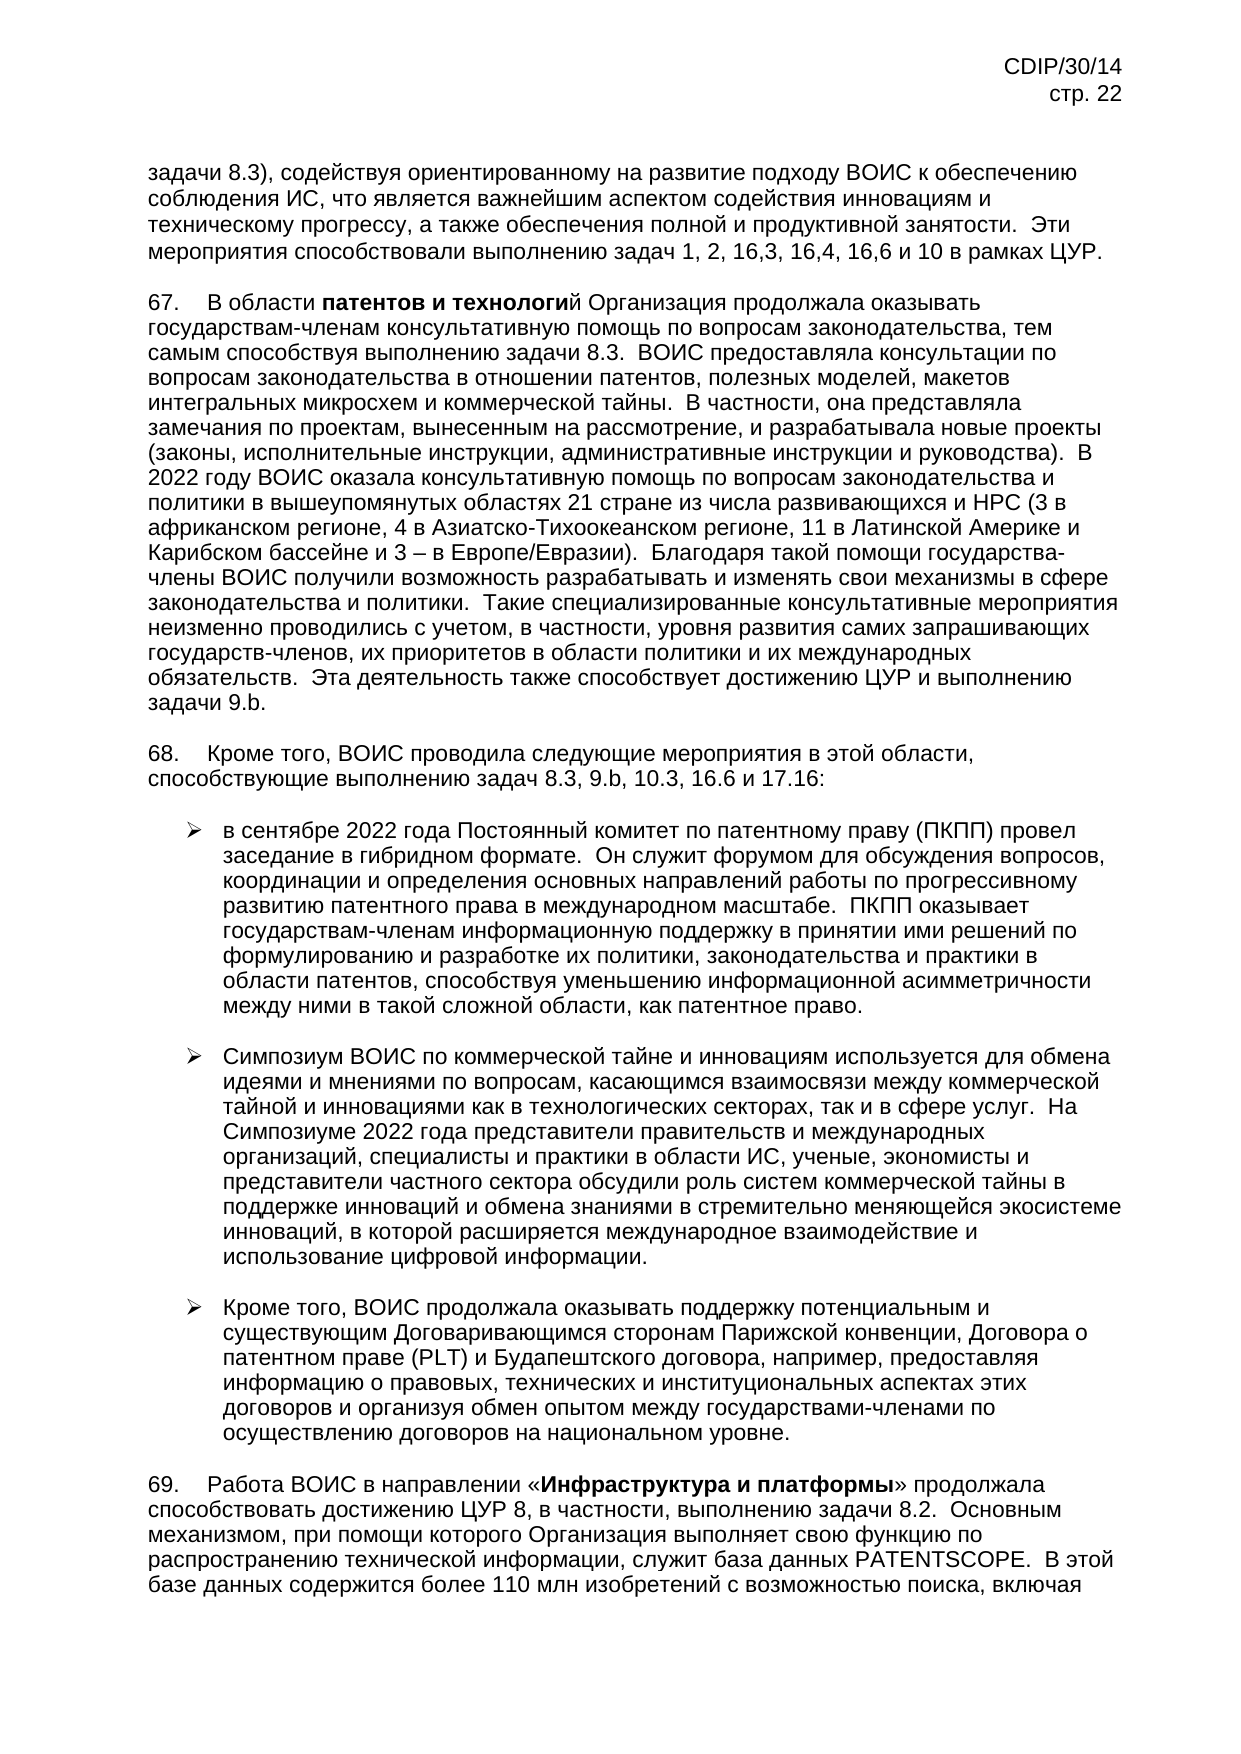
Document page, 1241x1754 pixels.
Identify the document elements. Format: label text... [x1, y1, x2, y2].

list В области патентов и технологий Организация продолжала оказывать государствам-членам консультативную помощь по вопросам законодательства, тем самым способствуя выполнению задачи 8.3. ВОИС предоставляла консультации по вопросам законодательства в отношении патентов, полезных моделей, макетов интегральных микросхем и коммерческой тайны. В частности, она представляла замечания по проектам, вынесенным на рассмотрение, и разрабатывала новые проекты (законы, исполнительные инструкции, административные инструкции и руководства). В 2022 году ВОИС оказала консультативную помощь по вопросам законодательства и политики в вышеупомянутых областях 21 стране из числа развивающихся и НРС (3 в африканском регионе, 4 в Азиатско-Тихоокеанском регионе, 11 в Латинской Америке и Карибском бассейне и 3 – в Европе/Евразии). Благодаря такой помощи государства-члены ВОИС получили возможность разрабатывать и изменять свои механизмы в сфере законодательства и политики. Такие специализированные консультативные мероприятия неизменно проводились с учетом, в частности, уровня развития самих запрашивающих государств-членов, их приоритетов в области политики и их международных обязательств. Эта деятельность также способствует достижению ЦУР и выполнению задачи 9.b. [148, 290, 1122, 715]
list Симпозиум ВОИС по коммерческой тайне и инновациям используется для обмена идеями и мнениями по вопросам, касающимся взаимосвязи между коммерческой тайной и инновациями как в технологических секторах, так и в сфере услуг. На Симпозиуме 2022 года представители правительств и международных организаций, специалисты и практики в области ИС, ученые, экономисты и представители частного сектора обсудили роль систем коммерческой тайны в поддержке инноваций и обмена знаниями в стремительно меняющейся экосистеме инноваций, в которой расширяется международное взаимодействие и использование цифровой информации. [185, 1044, 1122, 1269]
list Кроме того, ВОИС продолжала оказывать поддержку потенциальным и существующим Договаривающимся сторонам Парижской конвенции, Договора о патентном праве (PLT) и Будапештского договора, например, предоставляя информацию о правовых, технических и институциональных аспектах этих договоров и организуя обмен опытом между государствами-членами по осуществлению договоров на национальном уровне. [185, 1296, 1122, 1446]
list в сентябре 2022 года Постоянный комитет по патентному праву (ПКПП) провел заседание в гибридном формате. Он служит форумом для обсуждения вопросов, координации и определения основных направлений работы по прогрессивному развитию патентного права в международном масштабе. ПКПП оказывает государствам-членам информационную поддержку в принятии ими решений по формулированию и разработке их политики, законодательства и практики в области патентов, способствуя уменьшению информационной асимметричности между ними в такой сложной области, как патентное право. [185, 818, 1122, 1018]
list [148, 1472, 1122, 1597]
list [148, 158, 1122, 264]
list Кроме того, ВОИС проводила следующие мероприятия в этой области, способствующие выполнению задач 8.3, 9.b, 10.3, 16.6 и 17.16: [148, 742, 1122, 792]
